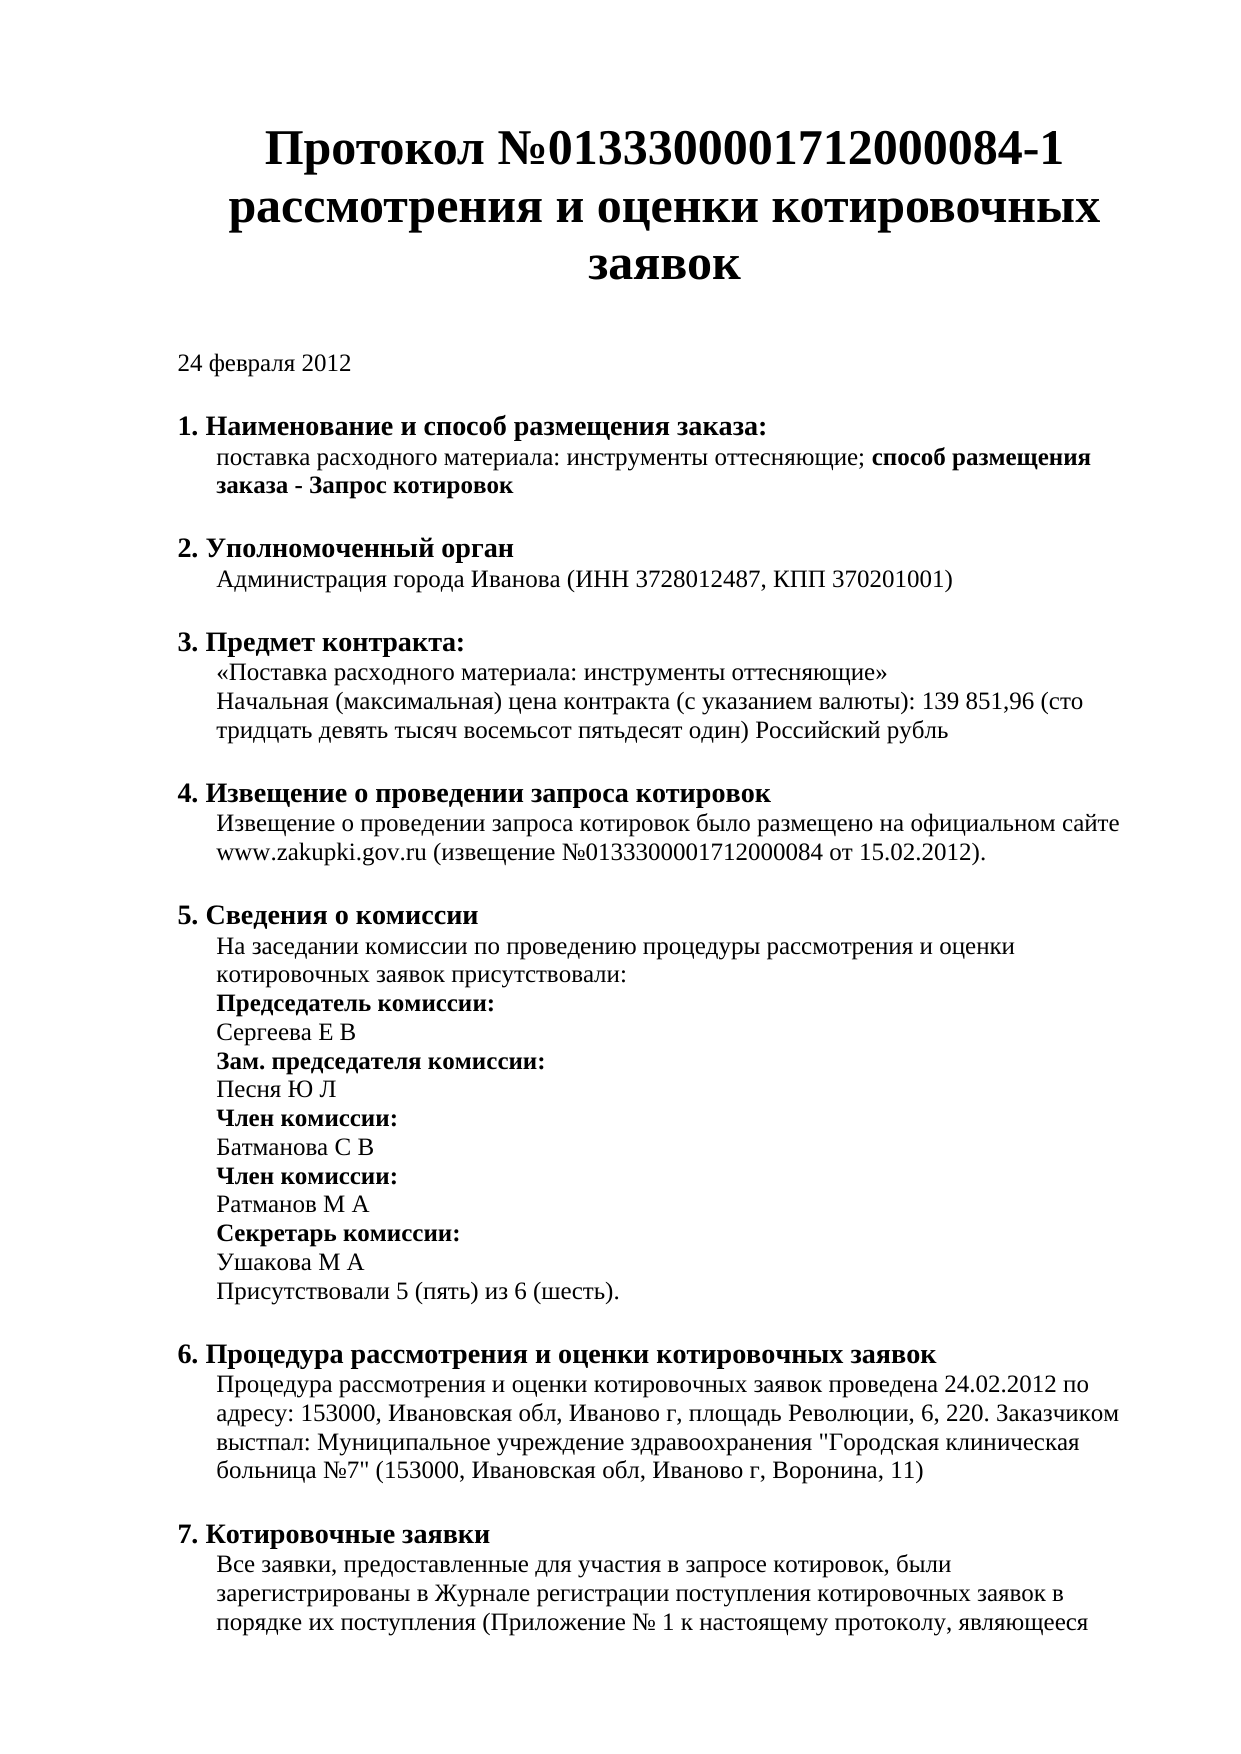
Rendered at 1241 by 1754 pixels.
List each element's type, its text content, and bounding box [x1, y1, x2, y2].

text 7. Котировочные заявки [177, 1517, 1152, 1549]
text Член комиссии: Ратманов М А [216, 1161, 1152, 1218]
text Зам. председателя комиссии: Песня Ю Л [216, 1046, 1152, 1103]
text Председатель комиссии: Сергеева Е В [216, 988, 1152, 1046]
text Секретарь комиссии: Ушакова М А [216, 1218, 1152, 1276]
text 3. Предмет контракта: [177, 625, 1152, 657]
text 6. Процедура рассмотрения и оценки котировочных заявок [177, 1337, 1152, 1369]
text На заседании комиссии по проведению процедуры рассмотрения и оценки котировочных заявок присутствовали: [216, 931, 1152, 988]
text Процедура рассмотрения и оценки котировочных заявок проведена 24.02.2012 по адресу: 153000, Ивановская обл, Иваново г, площадь Революции, 6, 220. Заказчиком выстпал: Муниципальное учреждение здравоохранения "Городская клиническая больница №7" (153000, Ивановская обл, Иваново г, Воронина, 11) [216, 1369, 1152, 1484]
text рассмотрения и оценки котировочных заявок [177, 176, 1152, 291]
text 1. Наименование и способ размещения заказа: [177, 409, 1152, 442]
text Администрация города Иванова (ИНН 3728012487, КПП 370201001) [216, 564, 1152, 593]
text Присутствовали 5 (пять) из 6 (шесть). [216, 1276, 1152, 1304]
text «Поставка расходного материала: инструменты оттесняющие» Начальная (максимальная) цена контракта (с указанием валюты): 139 851,96 (сто тридцать девять тысяч восемьсот пятьдесят один) Российский рубль [216, 657, 1152, 744]
text 2. Уполномоченный орган [177, 532, 1152, 564]
text 4. Извещение о проведении запроса котировок [177, 776, 1152, 808]
text Протокол №0133300001712000084-1 [177, 118, 1152, 176]
text 24 февраля 2012 [177, 319, 1152, 377]
text поставка расходного материала: инструменты оттесняющие; способ размещения заказа - Запрос котировок [216, 442, 1152, 499]
text Извещение о проведении запроса котировок было размещено на официальном сайте www.zakupki.gov.ru (извещение №0133300001712000084 от 15.02.2012). [216, 808, 1152, 866]
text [216, 1549, 1152, 1635]
text 5. Сведения о комиссии [177, 898, 1152, 931]
text Член комиссии: Батманова С В [216, 1103, 1152, 1161]
